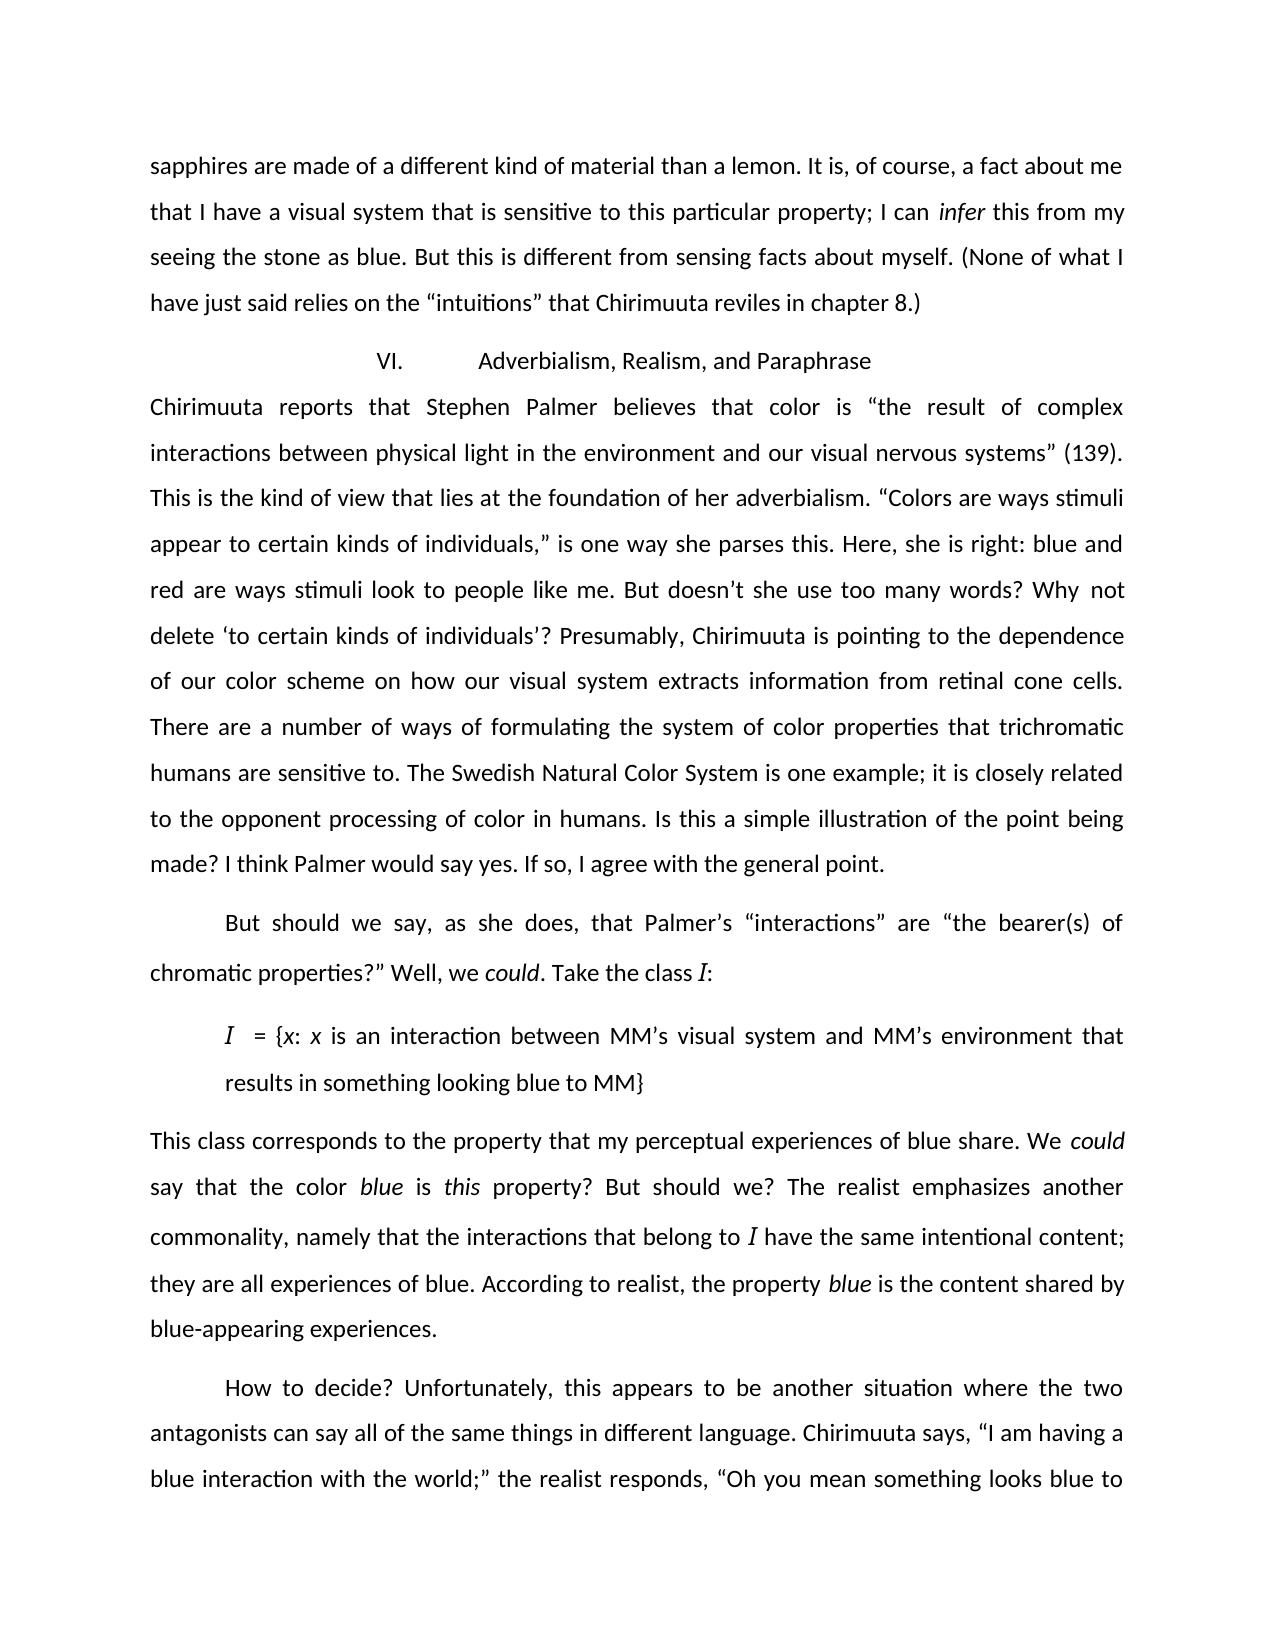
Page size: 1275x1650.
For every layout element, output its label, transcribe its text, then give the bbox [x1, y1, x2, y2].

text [150, 150, 1125, 318]
text This class corresponds to the property that my perceptual experiences of blue share. We could say that the color blue is this property? But should we? The realist emphasizes another commonality, namely that the interactions that belong to I have the same intentional content; they are all experiences of blue. According to realist, the property blue is the content shared by blue-appearing experiences. [150, 1125, 1125, 1344]
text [150, 1372, 1125, 1494]
text But should we say, as she does, that Palmer’s “interactions” are “the bearer(s) of chromatic properties?” Well, we could. Take the class I: [150, 907, 1125, 988]
text Chirimuuta reports that Stephen Palmer believes that color is “the result of complex interactions between physical light in the environment and our visual nervous systems” (139). This is the kind of view that lies at the foundation of her adverbialism. “Colors are ways stimuli appear to certain kinds of individuals,” is one way she parses this. Here, she is right: blue and red are ways stimuli look to people like me. But doesn’t she use too many words? Why not delete ‘to certain kinds of individuals’? Presumably, Chirimuuta is pointing to the dependence of our color scheme on how our visual system extracts information from retinal cone cells. There are a number of ways of formulating the system of color properties that trichromatic humans are sensitive to. The Swedish Natural Color System is one example; it is closely related to the opponent processing of color in humans. Is this a simple illustration of the point being made? I think Palmer would say yes. If so, I agree with the general point. [150, 391, 1125, 879]
subtitle Adverbialism, Realism, and Paraphrase [150, 345, 1125, 376]
text I = {x: x is an interaction between MM’s visual system and MM’s environment that results in something looking blue to MM} [225, 1018, 1125, 1097]
